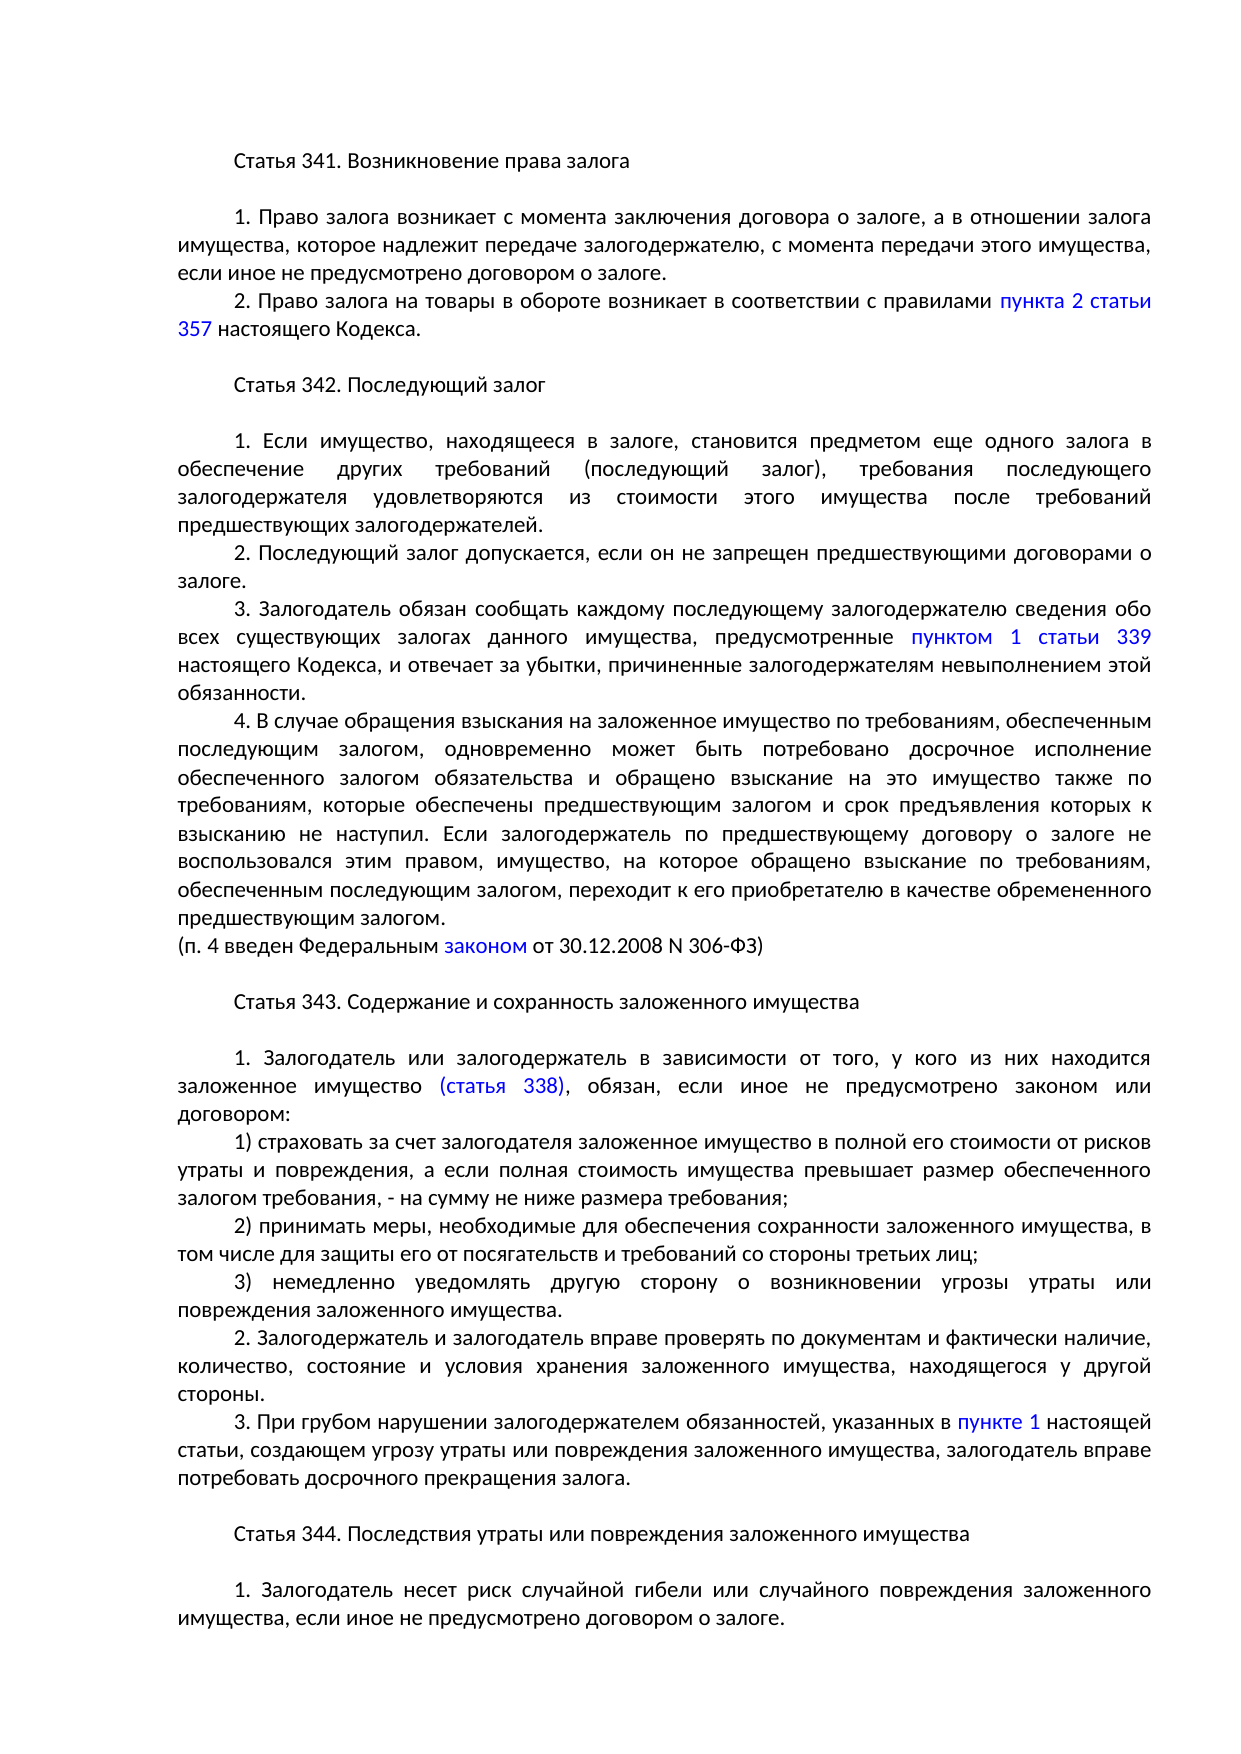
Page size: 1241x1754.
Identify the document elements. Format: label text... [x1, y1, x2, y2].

text Статья 342. Последующий залог [177, 370, 1152, 398]
text 1. Залогодатель несет риск случайной гибели или случайного повреждения заложенного имущества, если иное не предусмотрено договором о залоге. [177, 1575, 1152, 1631]
text Статья 344. Последствия утраты или повреждения заложенного имущества [177, 1519, 1152, 1547]
text Статья 343. Содержание и сохранность заложенного имущества [177, 987, 1152, 1015]
text 4. В случае обращения взыскания на заложенное имущество по требованиям, обеспеченным последующим залогом, одновременно может быть потребовано досрочное исполнение обеспеченного залогом обязательства и обращено взыскание на это имущество также по требованиям, которые обеспечены предшествующим залогом и срок предъявления которых к взысканию не наступил. Если залогодержатель по предшествующему договору о залоге не воспользовался этим правом, имущество, на которое обращено взыскание по требованиям, обеспеченным последующим залогом, переходит к его приобретателю в качестве обремененного предшествующим залогом. [177, 707, 1152, 931]
text 1. Если имущество, находящееся в залоге, становится предметом еще одного залога в обеспечение других требований (последующий залог), требования последующего залогодержателя удовлетворяются из стоимости этого имущества после требований предшествующих залогодержателей. [177, 426, 1152, 538]
text 1. Право залога возникает с момента заключения договора о залоге, а в отношении залога имущества, которое надлежит передаче залогодержателю, с момента передачи этого имущества, если иное не предусмотрено договором о залоге. [177, 202, 1152, 286]
text 3. При грубом нарушении залогодержателем обязанностей, указанных в пункте 1 настоящей статьи, создающем угрозу утраты или повреждения заложенного имущества, залогодатель вправе потребовать досрочного прекращения залога. [177, 1407, 1152, 1491]
text 1. Залогодатель или залогодержатель в зависимости от того, у кого из них находится заложенное имущество (статья 338), обязан, если иное не предусмотрено законом или договором: [177, 1043, 1152, 1127]
text 1) страховать за счет залогодателя заложенное имущество в полной его стоимости от рисков утраты и повреждения, а если полная стоимость имущества превышает размер обеспеченного залогом требования, - на сумму не ниже размера требования; [177, 1127, 1152, 1211]
text 3. Залогодатель обязан сообщать каждому последующему залогодержателю сведения обо всех существующих залогах данного имущества, предусмотренные пунктом 1 статьи 339 настоящего Кодекса, и отвечает за убытки, причиненные залогодержателям невыполнением этой обязанности. [177, 594, 1152, 707]
text 2. Залогодержатель и залогодатель вправе проверять по документам и фактически наличие, количество, состояние и условия хранения заложенного имущества, находящегося у другой стороны. [177, 1323, 1152, 1407]
text Статья 341. Возникновение права залога [177, 146, 1152, 174]
text (п. 4 введен Федеральным законом от 30.12.2008 N 306-ФЗ) [177, 931, 1152, 959]
text 2. Право залога на товары в обороте возникает в соответствии с правилами пункта 2 статьи 357 настоящего Кодекса. [177, 286, 1152, 342]
text 2) принимать меры, необходимые для обеспечения сохранности заложенного имущества, в том числе для защиты его от посягательств и требований со стороны третьих лиц; [177, 1211, 1152, 1267]
text 2. Последующий залог допускается, если он не запрещен предшествующими договорами о залоге. [177, 538, 1152, 594]
text 3) немедленно уведомлять другую сторону о возникновении угрозы утраты или повреждения заложенного имущества. [177, 1267, 1152, 1323]
